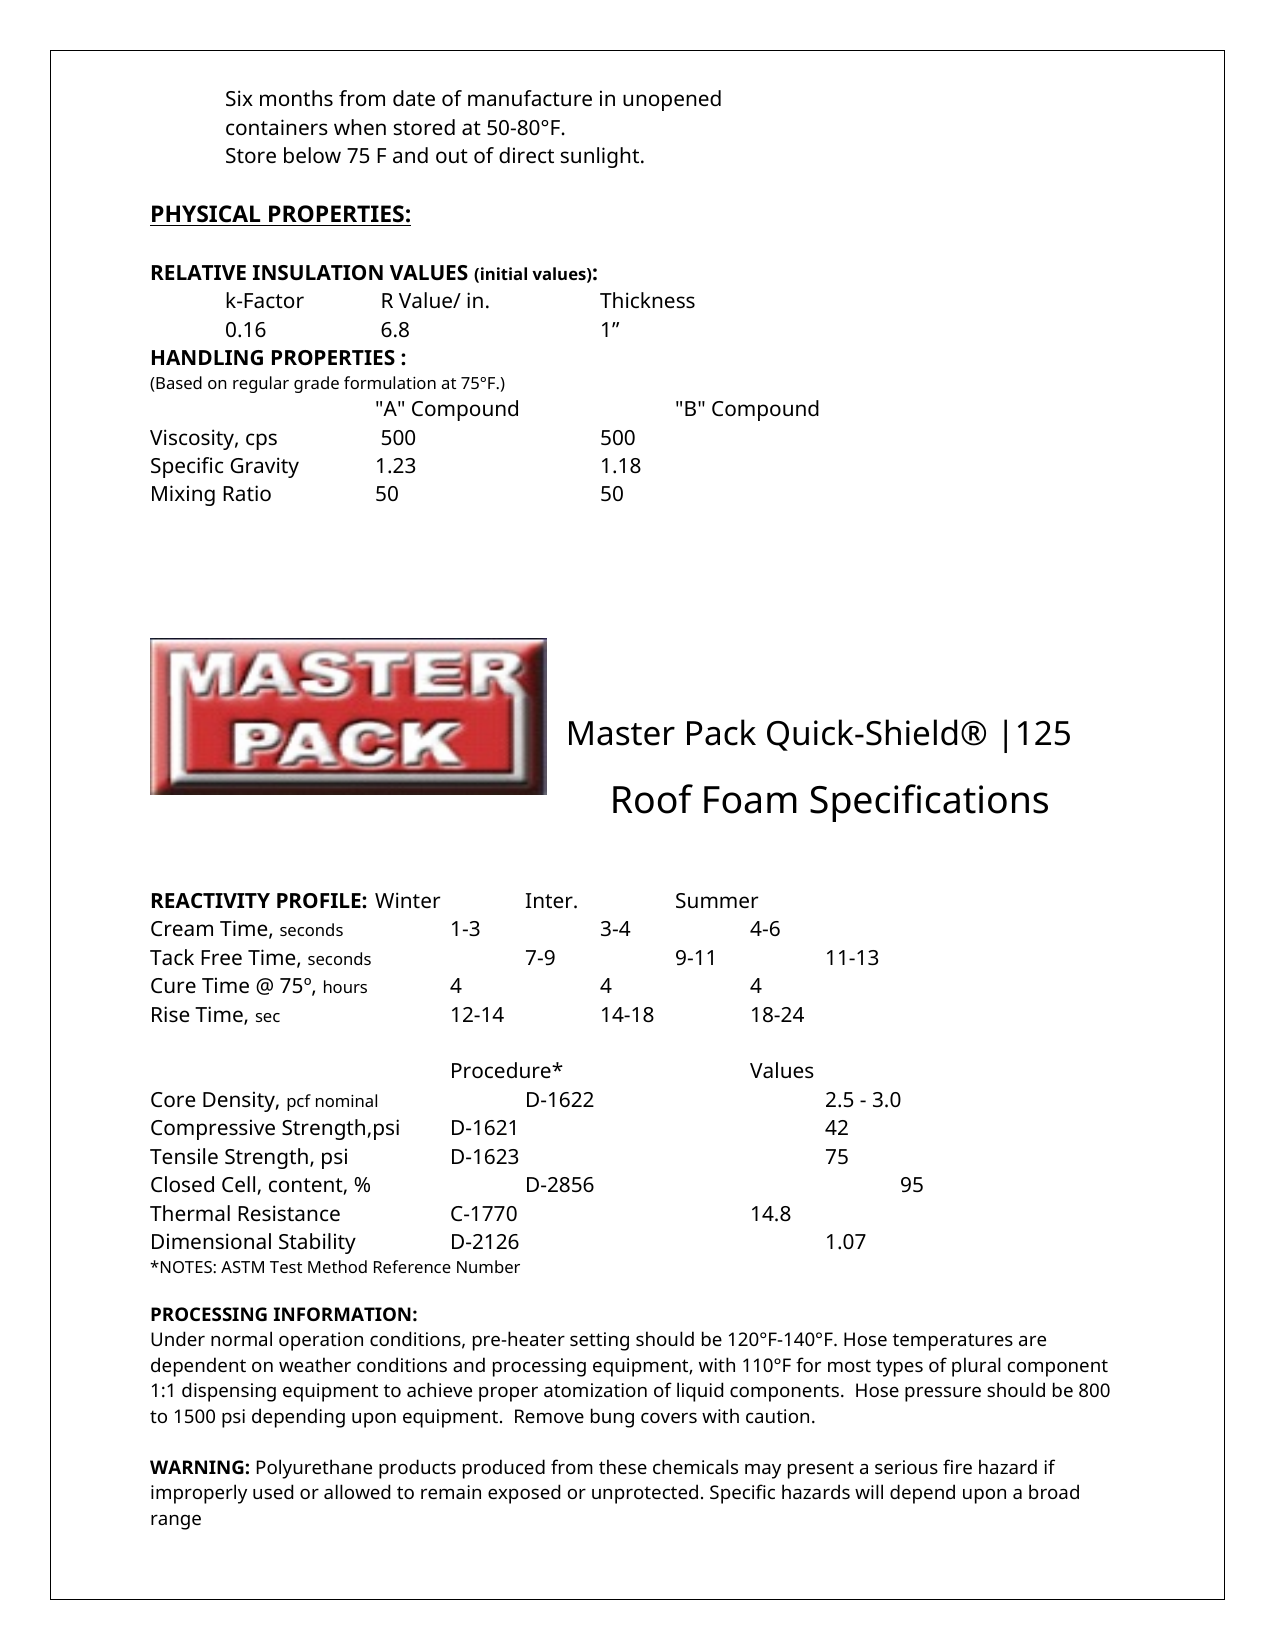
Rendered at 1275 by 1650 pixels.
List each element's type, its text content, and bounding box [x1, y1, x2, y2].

text Under normal operation conditions, pre-heater setting should be 120°F-140°F. Hose temperatures are dependent on weather conditions and processing equipment, with 110°F for most types of plural component 1:1 dispensing equipment to achieve proper atomization of liquid components. Hose pressure should be 800 to 1500 psi depending upon equipment. Remove bung covers with caution. [150, 1327, 1125, 1429]
text Six months from date of manufacture in unopened [150, 84, 1125, 113]
text PHYSICAL PROPERTIES: [150, 198, 1125, 229]
text Core Density, pcf nominal D-1622 2.5 - 3.0 [150, 1085, 1125, 1113]
text RELATIVE INSULATION VALUES (initial values): [150, 258, 1125, 286]
text Tensile Strength, psi D-1623 75 [150, 1142, 1125, 1170]
text Closed Cell, content, % D-2856 95 [150, 1170, 1125, 1199]
text Rise Time, sec 12-14 14-18 18-24 [150, 1000, 1125, 1028]
text Compressive Strength,psi D-1621 42 [150, 1113, 1125, 1142]
text REACTIVITY PROFILE: Winter Inter. Summer [150, 886, 1125, 914]
text Mixing Ratio 50 50 [150, 479, 1125, 508]
text Cure Time @ 75º, hours 4 4 4 [150, 971, 1125, 1000]
text Specific Gravity 1.23 1.18 [150, 451, 1125, 479]
text Cream Time, seconds 1-3 3-4 4-6 [150, 914, 1125, 943]
text *NOTES: ASTM Test Method Reference Number [150, 1256, 1125, 1278]
picture [150, 638, 547, 795]
text HANDLING PROPERTIES : [150, 343, 1125, 372]
text "A" Compound "B" Compound [300, 394, 1125, 423]
text Tack Free Time, seconds 7-9 9-11 11-13 [150, 943, 1125, 971]
text Master Pack Quick-Shield® |125 ® | Roof Foam Specifications [150, 707, 1125, 829]
text Dimensional Stability D-2126 1.07 [150, 1227, 1125, 1256]
text Viscosity, cps 500 500 [150, 423, 1125, 451]
text 0.16 6.8 1” [150, 315, 1125, 343]
text Thermal Resistance C-1770 14.8 [150, 1199, 1125, 1227]
text PROCESSING INFORMATION: [150, 1301, 1125, 1327]
text Procedure* Values [375, 1057, 1125, 1085]
text k-Factor R Value/ in. Thickness [150, 286, 1125, 315]
text Store below 75 F and out of direct sunlight. [150, 141, 1125, 170]
text (Based on regular grade formulation at 75°F.) [150, 372, 1125, 394]
text WARNING: Polyurethane products produced from these chemicals may present a serious fire hazard if improperly used or allowed to remain exposed or unprotected. Specific hazards will depend upon a broad range [150, 1454, 1125, 1531]
text containers when stored at 50-80°F. [150, 113, 1125, 141]
